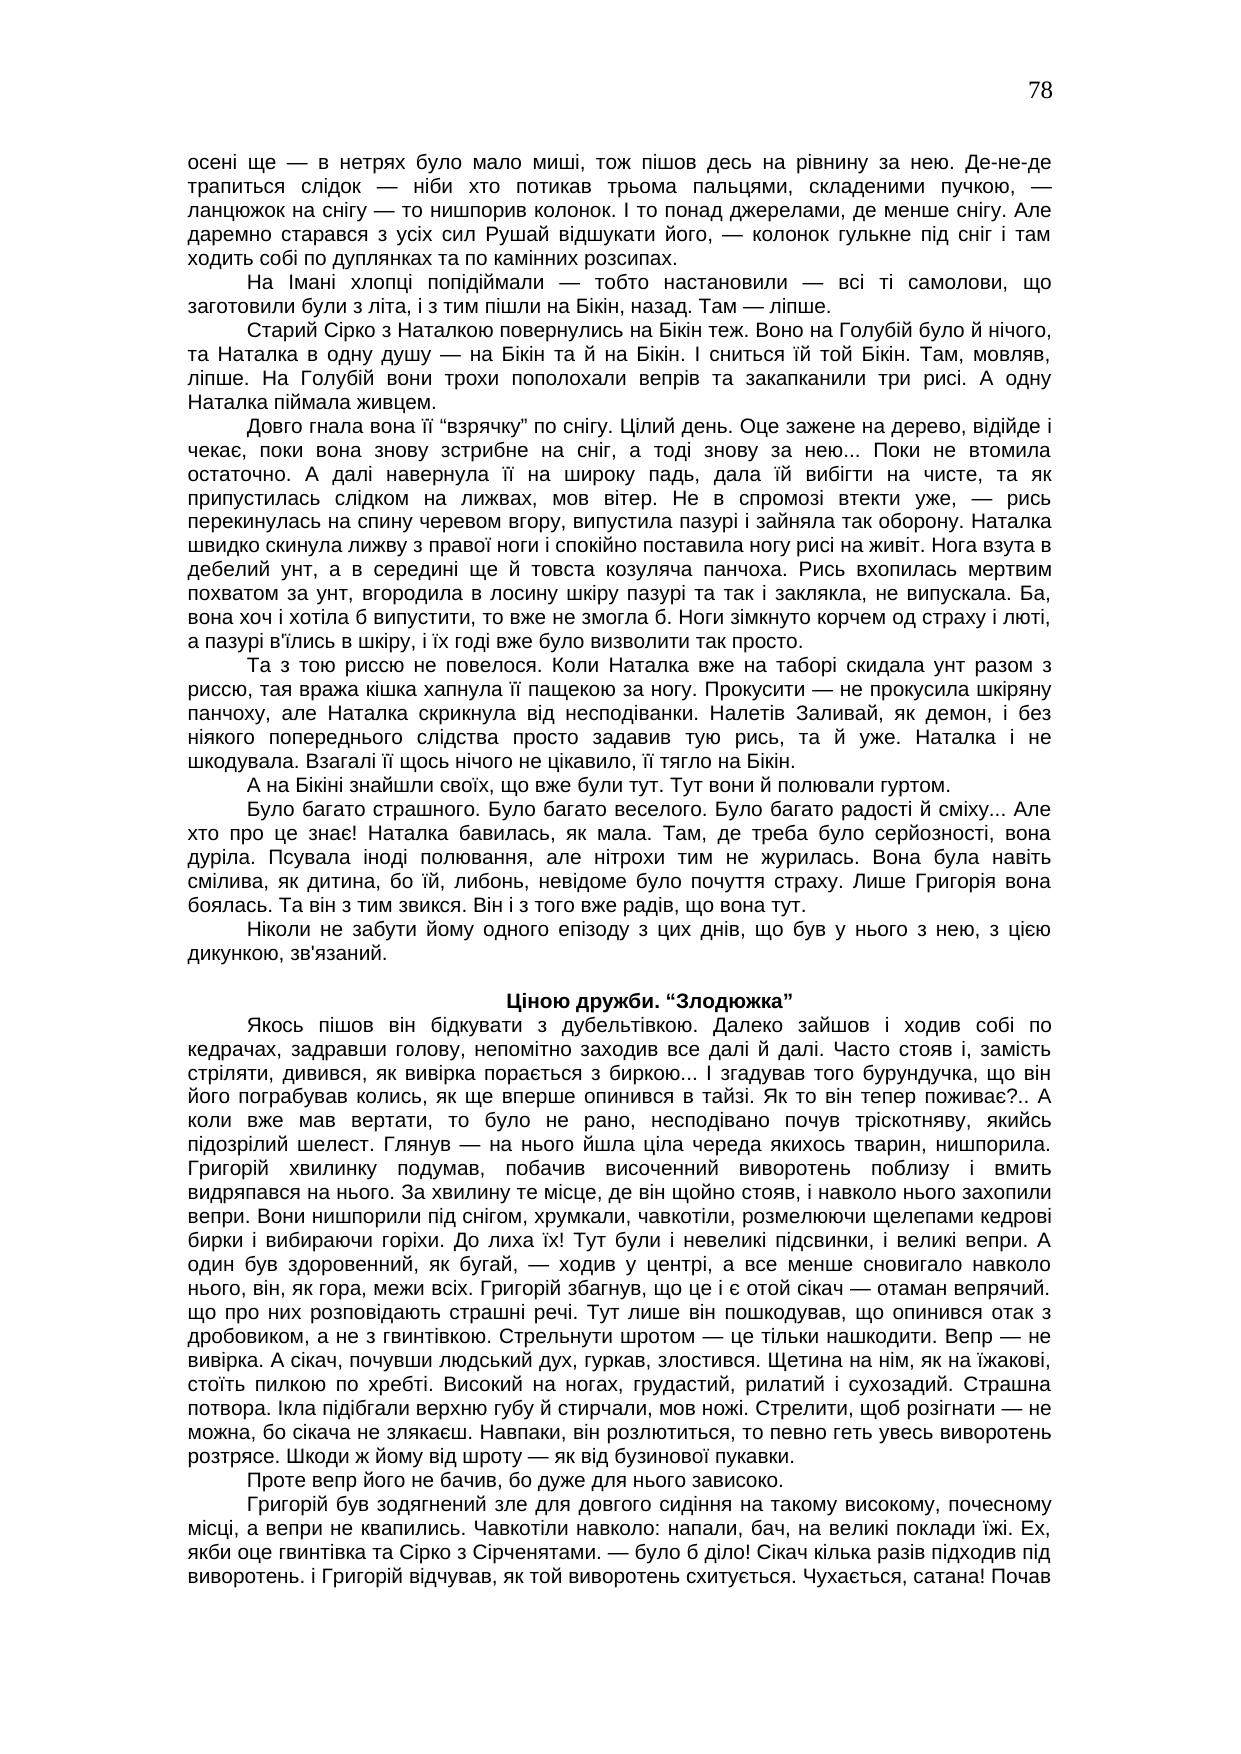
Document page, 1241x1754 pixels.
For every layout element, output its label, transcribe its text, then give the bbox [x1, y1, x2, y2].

text Та з тою риссю не повелося. Коли Наталка вже на таборі скидала унт разом з риссю, тая вража кішка хапнула її пащекою за ногу. Прокусити — не прокусила шкіряну панчоху, але Наталка скрикнула від несподіванки. Налетів Заливай, як демон, і без ніякого попереднього слідства просто задавив тую рись, та й уже. Наталка і не шкодувала. Взагалі її щось нічого не цікавило, її тягло на Бікін. [187, 653, 1053, 773]
text А на Бікіні знайшли своїх, що вже були тут. Тут вони й полювали гуртом. [187, 773, 1053, 797]
text Ціною дружби. “Злодюжка” [187, 988, 1053, 1012]
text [187, 150, 1053, 270]
text Проте вепр його не бачив, бо дуже для нього зависоко. [187, 1468, 1053, 1492]
text Якось пішов він бідкувати з дубельтівкою. Далеко зайшов і ходив собі по кедрачах, задравши голову, непомітно заходив все далі й далі. Часто стояв і, замість стріляти, дивився, як вивірка порається з биркою... І згадував того бурундучка, що він його пограбував колись, як ще вперше опинився в тайзі. Як то він тепер поживає?.. А коли вже мав вертати, то було не рано, несподівано почув тріскотняву, якийсь підозрілий шелест. Глянув — на нього йшла ціла череда якихось тварин, нишпорила. Григорій хвилинку подумав, побачив височенний виворотень поблизу і вмить видряпався на нього. За хвилину те місце, де він щойно стояв, і навколо нього захопили вепри. Вони нишпорили під снігом, хрумкали, чавкотіли, розмелюючи щелепами кедрові бирки і вибираючи горіхи. До лиха їх! Тут були і невеликі підсвинки, і великі вепри. А один був здоровенний, як бугай, — ходив у центрі, а все менше сновигало навколо нього, він, як гора, межи всіх. Григорій збагнув, що це і є отой сікач — отаман вепрячий. що про них розповідають страшні речі. Тут лише він пошкодував, що опинився отак з дробовиком, а не з гвинтівкою. Стрельнути шротом — це тільки нашкодити. Вепр — не вивірка. А сікач, почувши людський дух, гуркав, злостився. Щетина на нім, як на їжакові, стоїть пилкою по хребті. Високий на ногах, грудастий, рилатий і сухозадий. Страшна потвора. Ікла підібгали верхню губу й стирчали, мов ножі. Стрелити, щоб розігнати — не можна, бо сікача не злякаєш. Навпаки, він розлютиться, то певно геть увесь виворотень розтрясе. Шкоди ж йому від шроту — як від бузинової пукавки. [187, 1012, 1053, 1468]
text Було багато страшного. Було багато веселого. Було багато радості й сміху... Але хто про це знає! Наталка бавилась, як мала. Там, де треба було серйозності, вона дуріла. Псувала іноді полювання, але нітрохи тим не журилась. Вона була навіть смілива, як дитина, бо їй, либонь, невідоме було почуття страху. Лише Григорія вона боялась. Та він з тим звикся. Він і з того вже радів, що вона тут. [187, 797, 1053, 917]
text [187, 1492, 1053, 1587]
text На Імані хлопці попідіймали — тобто настановили — всі ті самолови, що заготовили були з літа, і з тим пішли на Бікін, назад. Там — ліпше. [187, 270, 1053, 318]
text Довго гнала вона її “взрячку” по снігу. Цілий день. Оце зажене на дерево, відійде і чекає, поки вона знову зстрибне на сніг, а тоді знову за нею... Поки не втомила остаточно. А далі навернула її на широку падь, дала їй вибігти на чисте, та як припустилась слідком на лижвах, мов вітер. Не в спромозі втекти уже, — рись перекинулась на спину черевом вгору, випустила пазурі і зайняла так оборону. Наталка швидко скинула лижву з правої ноги і спокійно поставила ногу рисі на живіт. Нога взута в дебелий унт, а в середині ще й товста козуляча панчоха. Рись вхопилась мертвим похватом за унт, вгородила в лосину шкіру пазурі та так і заклякла, не випускала. Ба, вона хоч і хотіла б випустити, то вже не змогла б. Ноги зімкнуто корчем од страху і люті, а пазурі в'їлись в шкіру, і їх годі вже було визволити так просто. [187, 413, 1053, 653]
text Старий Сірко з Наталкою повернулись на Бікін теж. Воно на Голубій було й нічого, та Наталка в одну душу — на Бікін та й на Бікін. І сниться їй той Бікін. Там, мовляв, ліпше. На Голубій вони трохи пополохали вепрів та закапканили три рисі. А одну Наталка піймала живцем. [187, 318, 1053, 413]
text Ніколи не забути йому одного епізоду з цих днів, що був у нього з нею, з цією дикункою, зв'язаний. [187, 917, 1053, 964]
